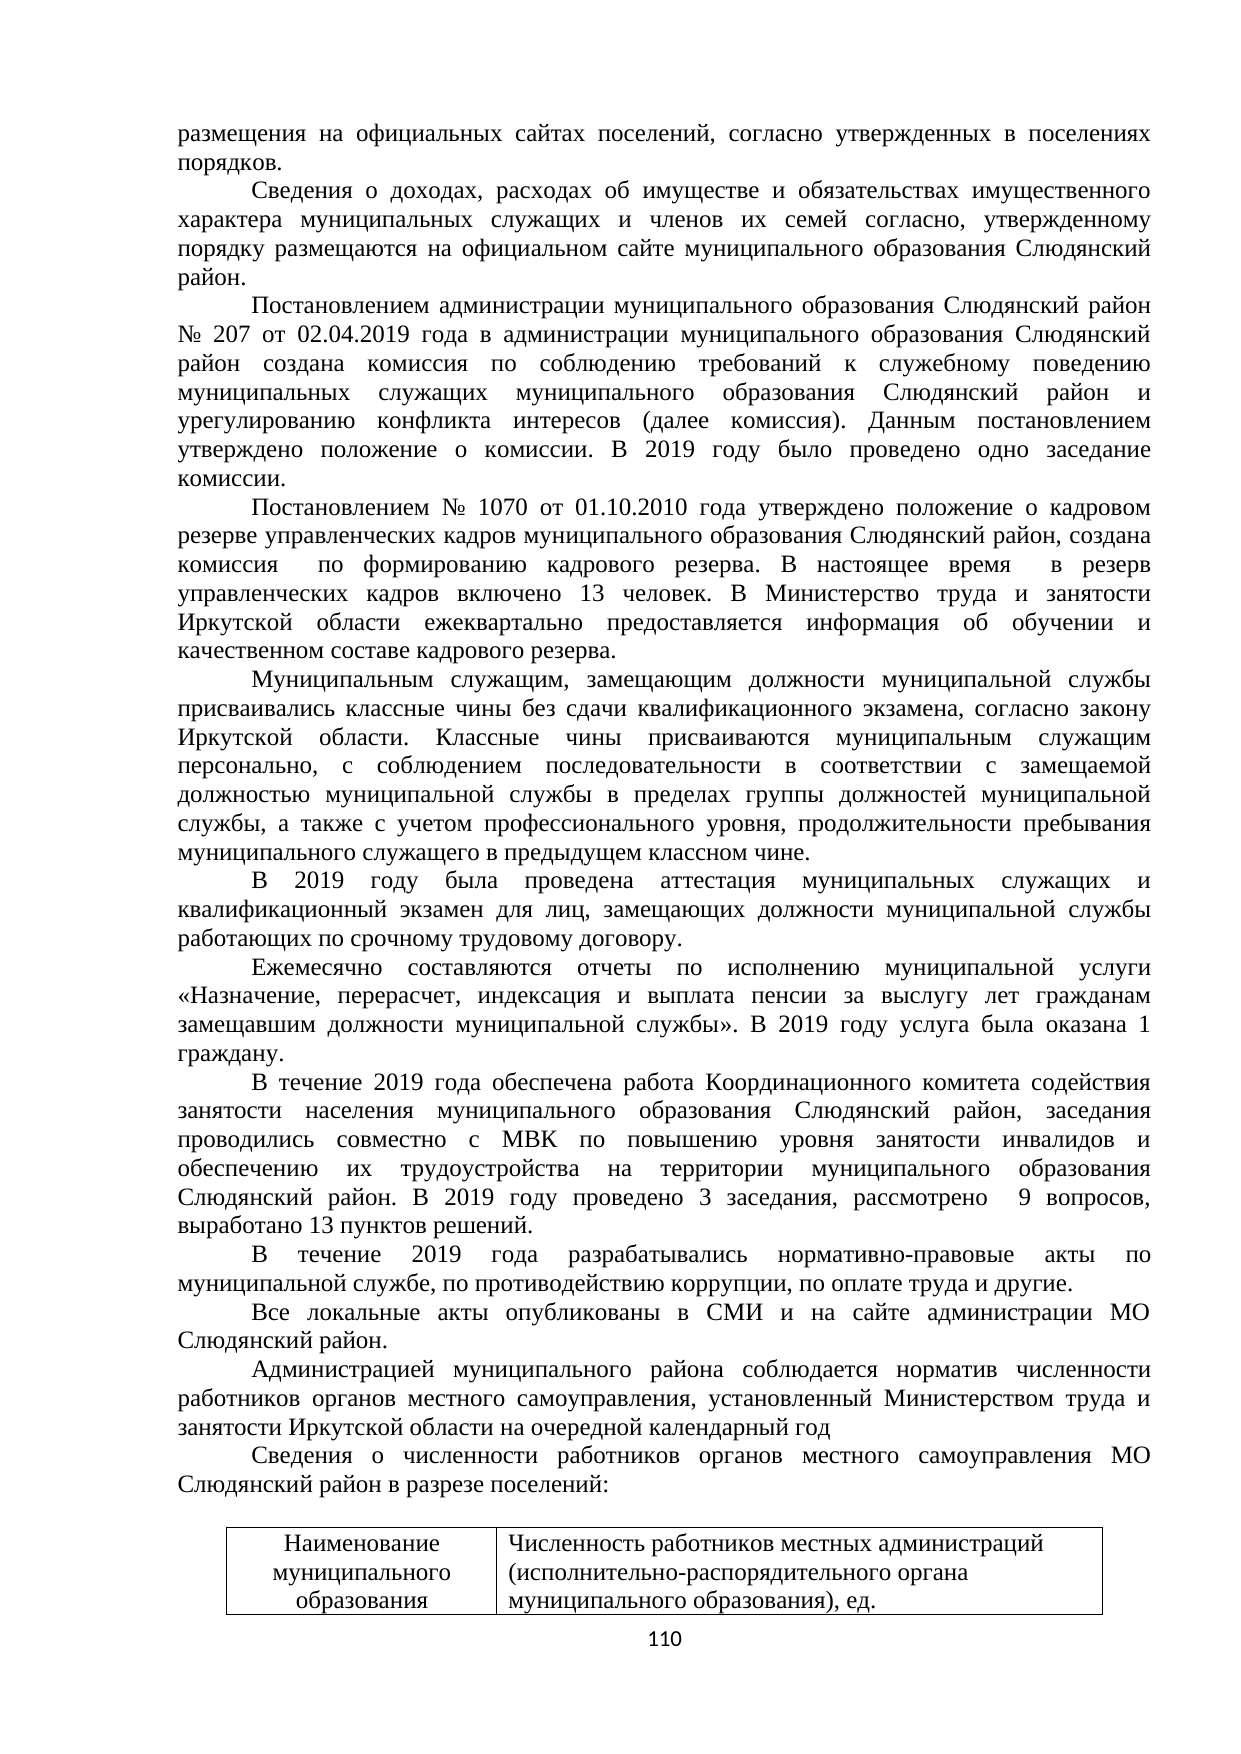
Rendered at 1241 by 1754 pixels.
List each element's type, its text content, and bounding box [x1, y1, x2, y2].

text Постановлением администрации муниципального образования Слюдянский район № 207 от 02.04.2019 года в администрации муниципального образования Слюдянский район создана комиссия по соблюдению требований к служебному поведению муниципальных служащих муниципального образования Слюдянский район и урегулированию конфликта интересов (далее комиссия). Данным постановлением утверждено положение о комиссии. В 2019 году было проведено одно заседание комиссии. [177, 291, 1152, 492]
text В течение 2019 года обеспечена работа Координационного комитета содействия занятости населения муниципального образования Слюдянский район, заседания проводились совместно с МВК по повышению уровня занятости инвалидов и обеспечению их трудоустройства на территории муниципального образования Слюдянский район. В 2019 году проведено 3 заседания, рассмотрено 9 вопросов, выработано 13 пунктов решений. [177, 1067, 1152, 1239]
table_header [227, 1528, 496, 1614]
text Все локальные акты опубликованы в СМИ и на сайте администрации МО Слюдянский район. [177, 1297, 1152, 1354]
text Сведения о численности работников органов местного самоуправления МО Слюдянский район в разрезе поселений: [177, 1441, 1152, 1498]
text Муниципальным служащим, замещающим должности муниципальной службы присваивались классные чины без сдачи квалификационного экзамена, согласно закону Иркутской области. Классные чины присваиваются муниципальным служащим персонально, с соблюдением последовательности в соответствии с замещаемой должностью муниципальной службы в пределах группы должностей муниципальной службы, а также с учетом профессионального уровня, продолжительности пребывания муниципального служащего в предыдущем классном чине. [177, 664, 1152, 866]
text Постановлением № 1070 от 01.10.2010 года утверждено положение о кадровом резерве управленческих кадров муниципального образования Слюдянский район, создана комиссия по формированию кадрового резерва. В настоящее время в резерв управленческих кадров включено 13 человек. В Министерство труда и занятости Иркутской области ежеквартально предоставляется информация об обучении и качественном составе кадрового резерва. [177, 492, 1152, 664]
text Администрацией муниципального района соблюдается норматив численности работников органов местного самоуправления, установленный Министерством труда и занятости Иркутской области на очередной календарный год [177, 1354, 1152, 1441]
table_header Численность работников местных администраций (исполнительно-распорядительного органа муниципального образования), ед. [497, 1528, 1102, 1614]
text Ежемесячно составляются отчеты по исполнению муниципальной услуги «Назначение, перерасчет, индексация и выплата пенсии за выслугу лет гражданам замещавшим должности муниципальной службы». В 2019 году услуга была оказана 1 граждану. [177, 952, 1152, 1067]
text Сведения о доходах, расходах об имуществе и обязательствах имущественного характера муниципальных служащих и членов их семей согласно, утвержденному порядку размещаются на официальном сайте муниципального образования Слюдянский район. [177, 176, 1152, 291]
text В течение 2019 года разрабатывались нормативно-правовые акты по муниципальной службе, по противодействию коррупции, по оплате труда и другие. [177, 1239, 1152, 1297]
text В 2019 году была проведена аттестация муниципальных служащих и квалификационный экзамен для лиц, замещающих должности муниципальной службы работающих по срочному трудовому договору. [177, 866, 1152, 952]
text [177, 118, 1152, 176]
